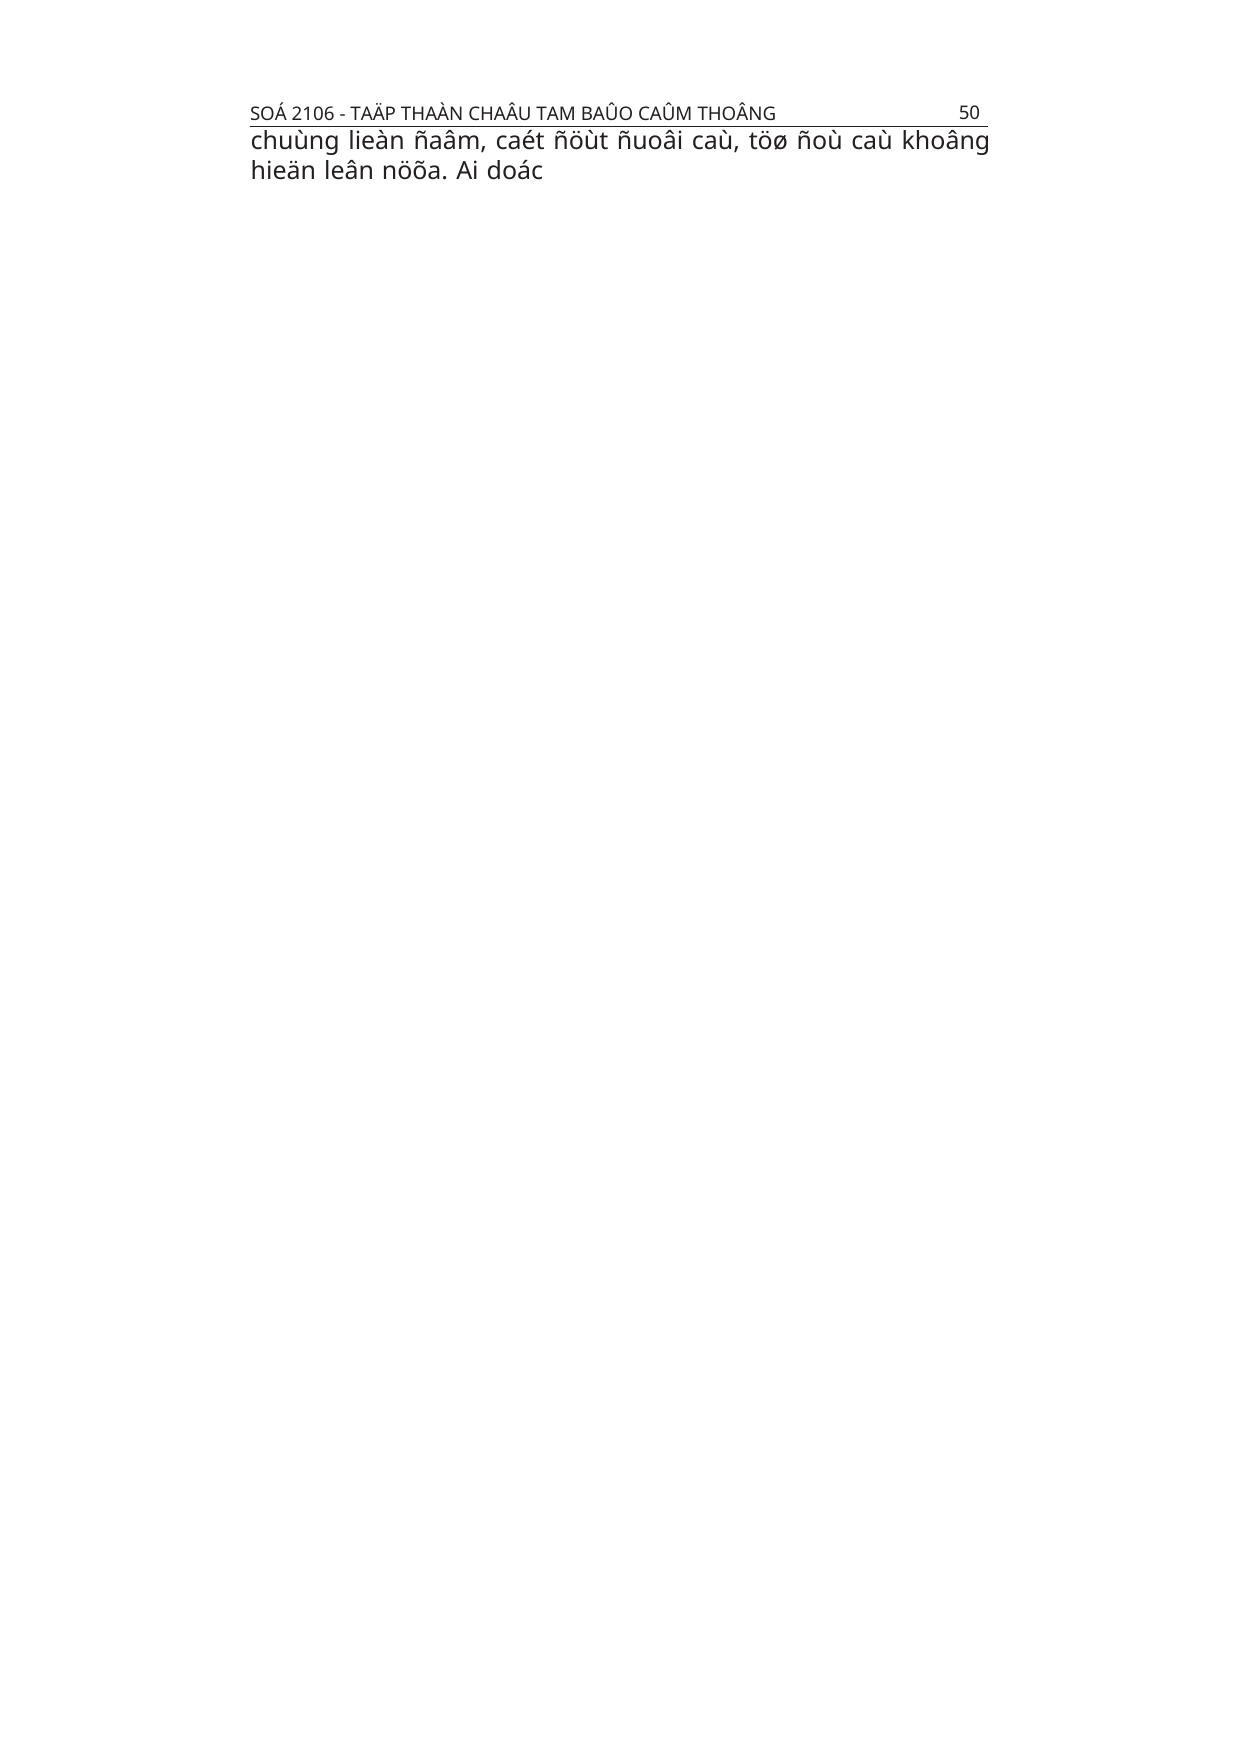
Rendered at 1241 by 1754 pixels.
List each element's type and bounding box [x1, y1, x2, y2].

text [250, 125, 990, 187]
